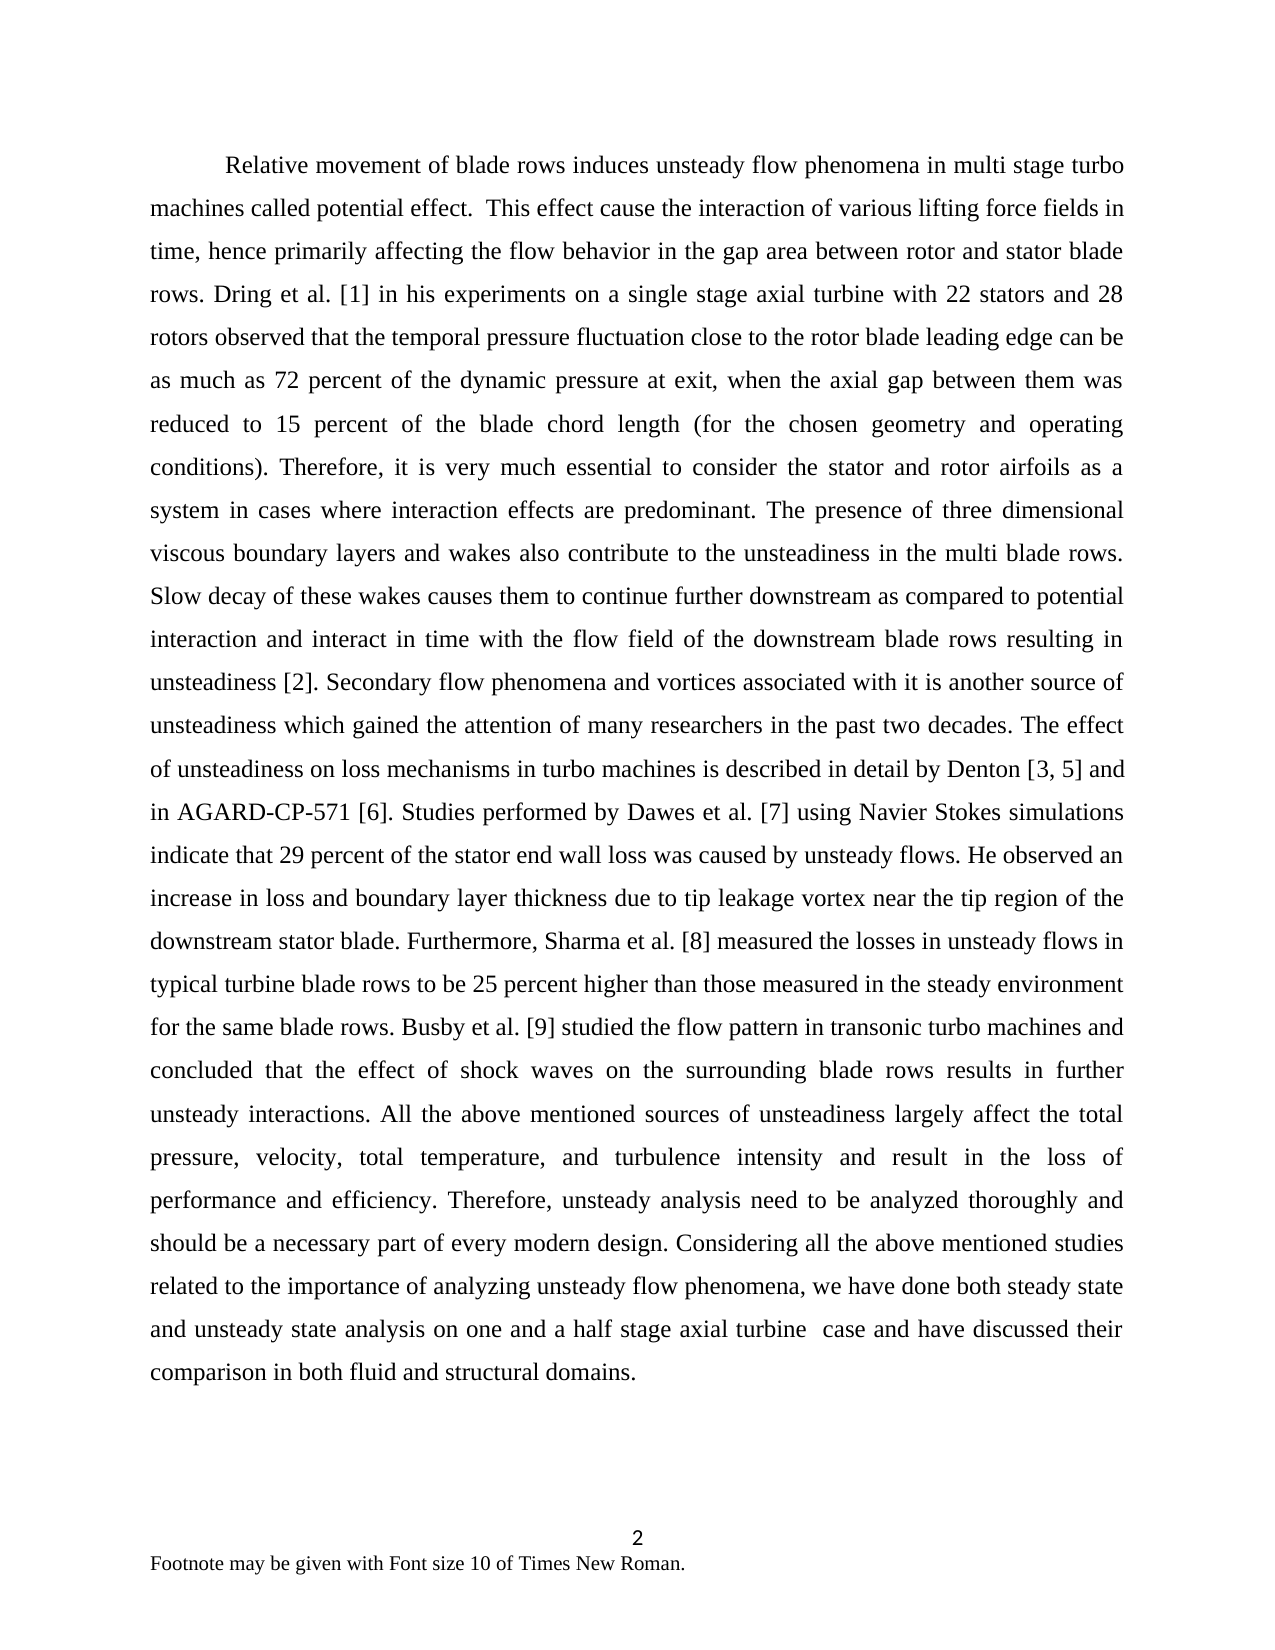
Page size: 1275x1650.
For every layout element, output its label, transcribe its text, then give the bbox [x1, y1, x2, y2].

text Relative movement of blade rows induces unsteady flow phenomena in multi stage turbo machines called potential effect. This effect cause the interaction of various lifting force fields in time, hence primarily affecting the flow behavior in the gap area between rotor and stator blade rows. Dring et al. [1] in his experiments on a single stage axial turbine with 22 stators and 28 rotors observed that the temporal pressure fluctuation close to the rotor blade leading edge can be as much as 72 percent of the dynamic pressure at exit, when the axial gap between them was reduced to 15 percent of the blade chord length (for the chosen geometry and operating conditions). Therefore, it is very much essential to consider the stator and rotor airfoils as a system in cases where interaction effects are predominant. The presence of three dimensional viscous boundary layers and wakes also contribute to the unsteadiness in the multi blade rows. Slow decay of these wakes causes them to continue further downstream as compared to potential interaction and interact in time with the flow field of the downstream blade rows resulting in unsteadiness [2]. Secondary flow phenomena and vortices associated with it is another source of unsteadiness which gained the attention of many researchers in the past two decades. The effect of unsteadiness on loss mechanisms in turbo machines is described in detail by Denton [3, 5] and in AGARD-CP-571 [6]. Studies performed by Dawes et al. [7] using Navier Stokes simulations indicate that 29 percent of the stator end wall loss was caused by unsteady flows. He observed an increase in loss and boundary layer thickness due to tip leakage vortex near the tip region of the downstream stator blade. Furthermore, Sharma et al. [8] measured the losses in unsteady flows in typical turbine blade rows to be 25 percent higher than those measured in the steady environment for the same blade rows. Busby et al. [9] studied the flow pattern in transonic turbo machines and concluded that the effect of shock waves on the surrounding blade rows results in further unsteady interactions. All the above mentioned sources of unsteadiness largely affect the total pressure, velocity, total temperature, and turbulence intensity and result in the loss of performance and efficiency. Therefore, unsteady analysis need to be analyzed thoroughly and should be a necessary part of every modern design. Considering all the above mentioned studies related to the importance of analyzing unsteady flow phenomena, we have done both steady state and unsteady state analysis on one and a half stage axial turbine case and have discussed their comparison in both fluid and structural domains. [150, 150, 1125, 1386]
